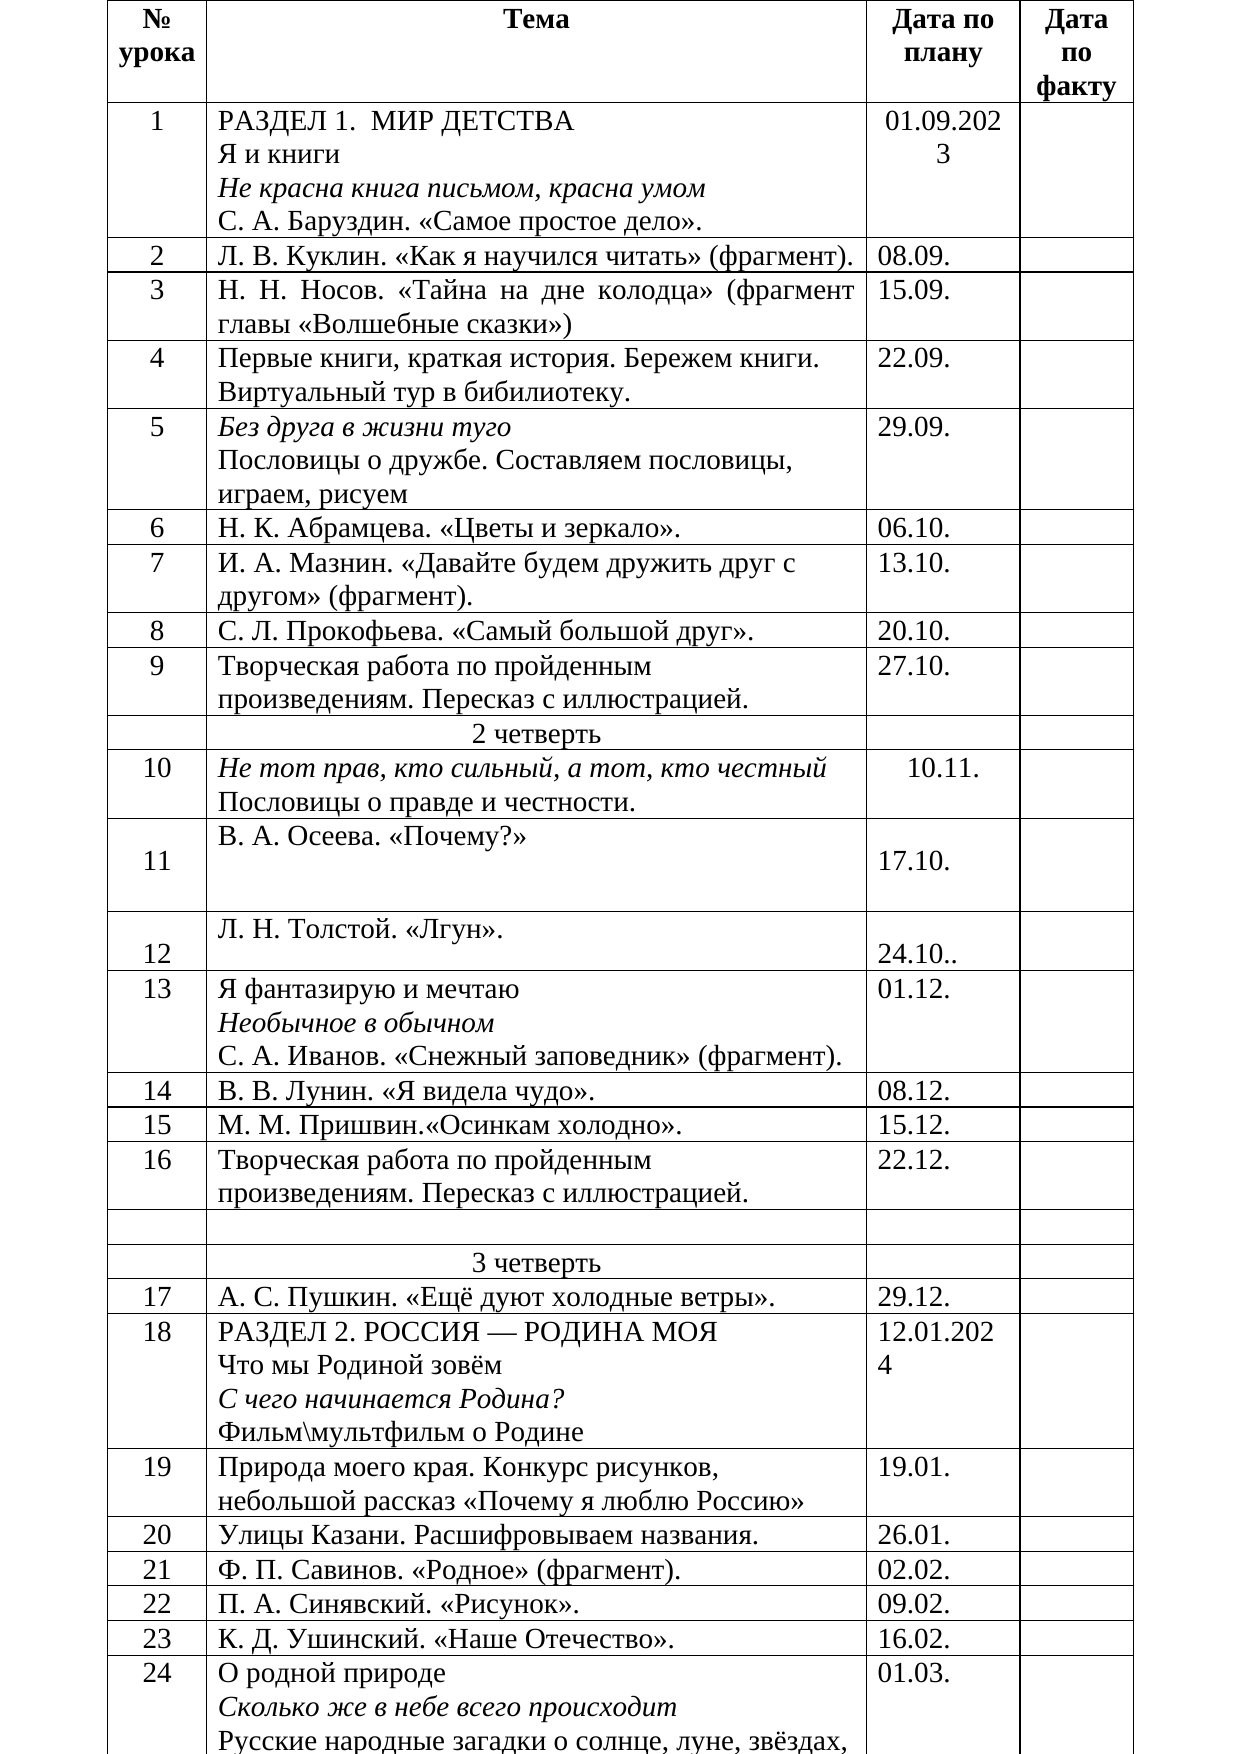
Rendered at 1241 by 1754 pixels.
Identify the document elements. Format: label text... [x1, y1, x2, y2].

table_cell Улицы Казани. Расшифровываем названия. [207, 1517, 866, 1551]
table_cell 01.03. [867, 1656, 1019, 1754]
table_cell [1021, 613, 1133, 647]
table_cell 17 [108, 1279, 206, 1313]
table_cell Не тот прав, кто сильный, а тот, кто честный Пословицы о правде и честности. [207, 750, 866, 817]
table_cell [1021, 1449, 1133, 1516]
table_cell [1021, 1073, 1133, 1106]
table_cell [867, 716, 1019, 749]
table_cell Я фантазирую и мечтаю Необычное в обычном С. А. Иванов. «Снежный заповедник» (фрагмент). [207, 971, 866, 1072]
table_cell 02.02. [867, 1552, 1019, 1585]
table_cell 17.10. [867, 819, 1019, 911]
table_header № урока [108, 1, 206, 102]
table_cell 08.12. [867, 1073, 1019, 1106]
table_cell 24 [108, 1656, 206, 1754]
table_cell К. Д. Ушинский. «Наше Отечество». [207, 1621, 866, 1654]
table_cell 23 [108, 1621, 206, 1654]
table_cell [1021, 1279, 1133, 1313]
table_cell РАЗДЕЛ 1. МИР ДЕТСТВА Я и книги Не красна книга письмом, красна умом С. А. Баруздин. «Самое простое дело». [207, 103, 866, 237]
table_cell М. М. Пришвин.«Осинкам холодно». [207, 1108, 866, 1141]
table_cell 13 [108, 971, 206, 1072]
table_cell 10 [108, 750, 206, 817]
table_cell [1021, 1552, 1133, 1585]
table_cell 15 [108, 1108, 206, 1141]
table_cell [108, 1245, 206, 1278]
table_cell 9 [108, 648, 206, 715]
table_cell 6 [108, 510, 206, 544]
table_cell [1021, 1621, 1133, 1654]
table_cell РАЗДЕЛ 2. РОССИЯ — РОДИНА МОЯ Что мы Родиной зовём С чего начинается Родина? Фильм\мультфильм о Родине [207, 1314, 866, 1448]
table_cell 11 [108, 819, 206, 911]
table_cell С. Л. Прокофьева. «Самый большой друг». [207, 613, 866, 647]
table_cell 1 [108, 103, 206, 237]
table_cell 20.10. [867, 613, 1019, 647]
table_cell 12.01.2024 [867, 1314, 1019, 1448]
table_cell 15.12. [867, 1108, 1019, 1141]
table_cell [1021, 716, 1133, 749]
table_cell [207, 1210, 866, 1244]
table_cell [1021, 648, 1133, 715]
table_cell [1021, 1656, 1133, 1754]
table_cell 21 [108, 1552, 206, 1585]
table_header Дата по факту [1021, 1, 1133, 102]
table_cell [1021, 1210, 1133, 1244]
table_cell [1021, 1142, 1133, 1209]
table_cell В. А. Осеева. «Почему?» [207, 819, 866, 911]
table_cell Творческая работа по пройденным произведениям. Пересказ с иллюстрацией. [207, 648, 866, 715]
table_cell 3 [108, 273, 206, 339]
table_cell В. В. Лунин. «Я видела чудо». [207, 1073, 866, 1106]
table_cell 8 [108, 613, 206, 647]
table_cell 16 [108, 1142, 206, 1209]
table_cell 19 [108, 1449, 206, 1516]
table_cell [1021, 103, 1133, 237]
table_cell 22.12. [867, 1142, 1019, 1209]
table_cell 09.02. [867, 1586, 1019, 1620]
table_cell П. А. Синявский. «Рисунок». [207, 1586, 866, 1620]
table_cell Л. В. Куклин. «Как я научился читать» (фрагмент). [207, 238, 866, 271]
table_cell 2 четверть [207, 716, 866, 749]
table_cell 18 [108, 1314, 206, 1448]
table_cell [1021, 1245, 1133, 1278]
table_cell 12 [108, 912, 206, 970]
table_cell [867, 1245, 1019, 1278]
table_cell Ф. П. Савинов. «Родное» (фрагмент). [207, 1552, 866, 1585]
table_cell Творческая работа по пройденным произведениям. Пересказ с иллюстрацией. [207, 1142, 866, 1209]
table_header Дата по плану [867, 1, 1019, 102]
table_cell 01.12. [867, 971, 1019, 1072]
table_cell 27.10. [867, 648, 1019, 715]
table_header Тема [207, 1, 866, 102]
table_cell Н. К. Абрамцева. «Цветы и зеркало». [207, 510, 866, 544]
table_cell Л. Н. Толстой. «Лгун». [207, 912, 866, 970]
table_cell Без друга в жизни туго Пословицы о дружбе. Составляем пословицы, играем, рисуем [207, 409, 866, 509]
table_cell 15.09. [867, 273, 1019, 339]
table_cell Первые книги, краткая история. Бережем книги. Виртуальный тур в бибилиотеку. [207, 341, 866, 408]
table_cell 24.10.. [867, 912, 1019, 970]
table_cell 4 [108, 341, 206, 408]
table_cell [1021, 341, 1133, 408]
table_cell [1021, 971, 1133, 1072]
table_cell [1021, 1586, 1133, 1620]
table_cell 2 [108, 238, 206, 271]
table_cell [1021, 912, 1133, 970]
table_cell 08.09. [867, 238, 1019, 271]
table_cell 01.09.2023 [867, 103, 1019, 237]
table_cell [1021, 273, 1133, 339]
table_cell 06.10. [867, 510, 1019, 544]
table_cell 19.01. [867, 1449, 1019, 1516]
table_cell О родной природе Сколько же в небе всего происходит Русские народные загадки о солнце, луне, звёздах, облаках. [207, 1656, 866, 1754]
table_cell 22.09. [867, 341, 1019, 408]
table_cell [1021, 409, 1133, 509]
table_cell И. А. Мазнин. «Давайте будем дружить друг с другом» (фрагмент). [207, 545, 866, 612]
table_cell 29.12. [867, 1279, 1019, 1313]
table_cell Н. Н. Носов. «Тайна на дне колодца» (фрагмент главы «Волшебные сказки») [207, 273, 866, 339]
table_cell [1021, 238, 1133, 271]
table_cell [1021, 819, 1133, 911]
table_cell 22 [108, 1586, 206, 1620]
table_cell 3 четверть [207, 1245, 866, 1278]
table_cell 14 [108, 1073, 206, 1106]
table_cell [108, 1210, 206, 1244]
table_cell 16.02. [867, 1621, 1019, 1654]
table_cell 26.01. [867, 1517, 1019, 1551]
table_cell [1021, 750, 1133, 817]
table_cell 20 [108, 1517, 206, 1551]
table_cell [1021, 510, 1133, 544]
table_cell [867, 1210, 1019, 1244]
table_cell [108, 716, 206, 749]
table_cell Природа моего края. Конкурс рисунков, небольшой рассказ «Почему я люблю Россию» [207, 1449, 866, 1516]
table_cell 7 [108, 545, 206, 612]
table_cell [1021, 1108, 1133, 1141]
table_cell 29.09. [867, 409, 1019, 509]
table_cell [1021, 1314, 1133, 1448]
table_cell [1021, 545, 1133, 612]
table_cell 13.10. [867, 545, 1019, 612]
table_cell [1021, 1517, 1133, 1551]
table_cell 5 [108, 409, 206, 509]
table_cell А. С. Пушкин. «Ещё дуют холодные ветры». [207, 1279, 866, 1313]
table_cell 10.11. [867, 750, 1019, 817]
